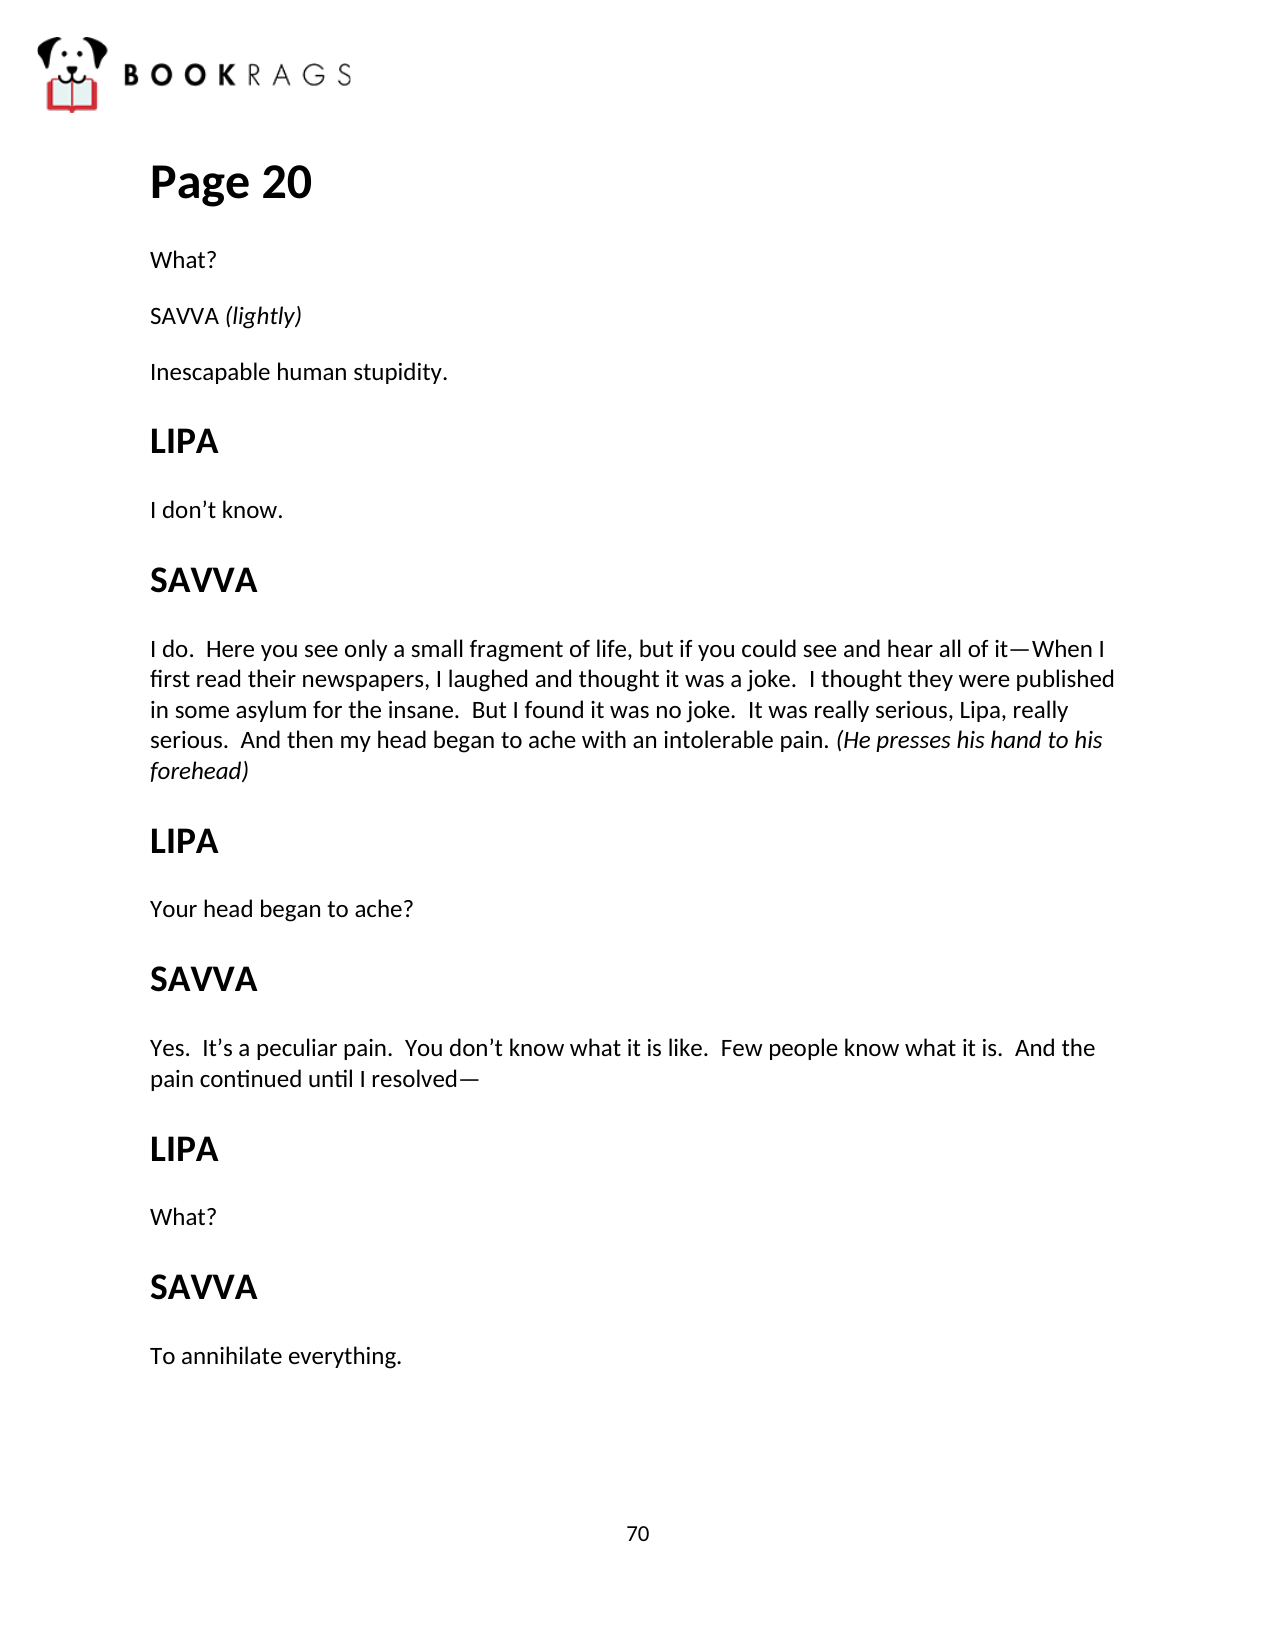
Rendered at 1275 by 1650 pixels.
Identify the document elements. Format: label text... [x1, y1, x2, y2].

text SAVVA [150, 955, 1125, 1001]
text Inescapable human stupidity. [150, 356, 1125, 386]
picture [37, 37, 351, 113]
text LIPA [150, 417, 1125, 463]
text Yes. It’s a peculiar pain. You don’t know what it is like. Few people know what it is. And the pain continued until I resolved—­ [150, 1032, 1125, 1093]
text To annihilate everything. [150, 1340, 1125, 1371]
text SAVVA [150, 556, 1125, 602]
text LIPA [150, 817, 1125, 862]
text What? [150, 244, 1125, 275]
text I do. Here you see only a small fragment of life, but if you could see and hear all of it—­When I first read their newspapers, I laughed and thought it was a joke. I thought they were published in some asylum for the insane. But I found it was no joke. It was really serious, Lipa, really serious. And then my head began to ache with an intolerable pain. (He presses his hand to his forehead) [150, 633, 1125, 786]
text Your head began to ache? [150, 894, 1125, 924]
text LIPA [150, 1124, 1125, 1170]
text SAVVA (lightly) [150, 300, 1125, 331]
text I don’t know. [150, 494, 1125, 525]
text SAVVA [150, 1263, 1125, 1309]
text What? [150, 1201, 1125, 1232]
text Page 20 [150, 150, 1125, 211]
